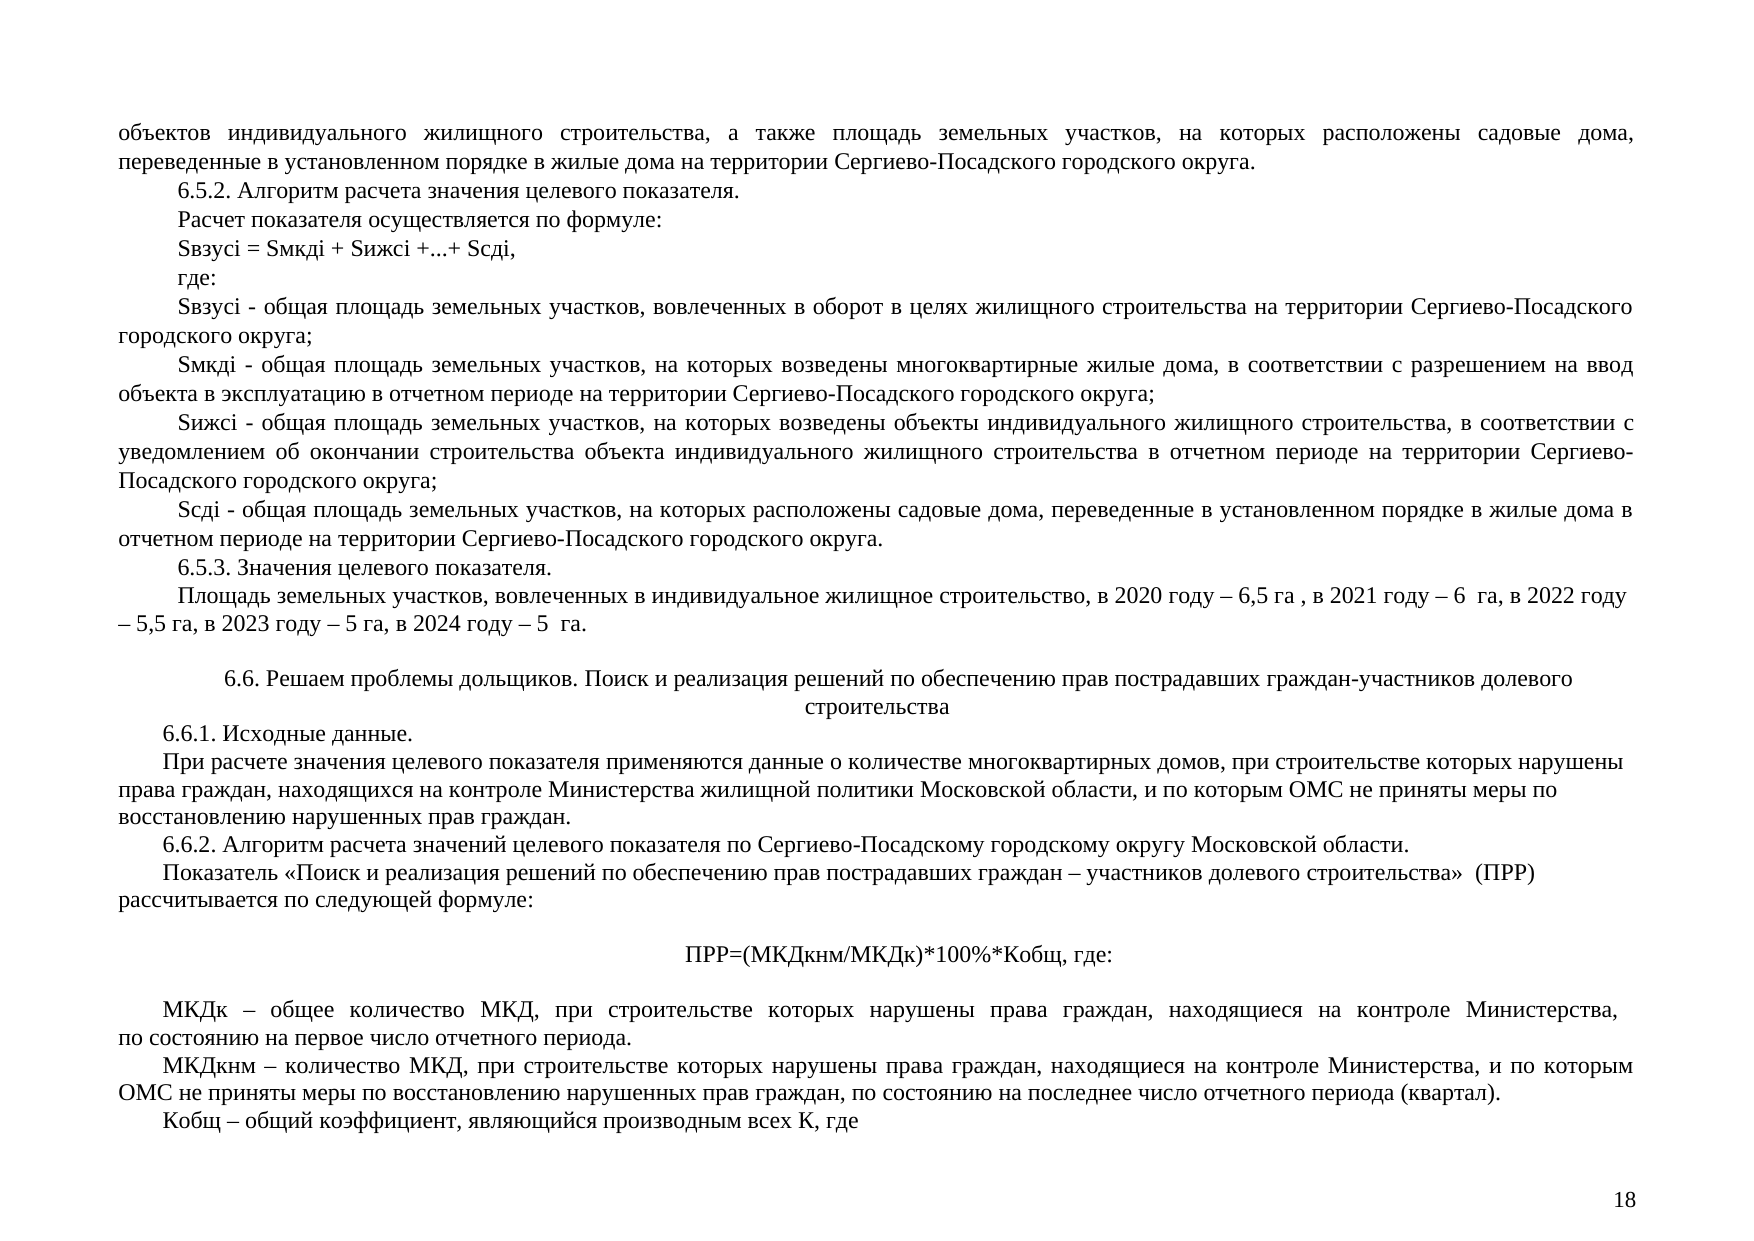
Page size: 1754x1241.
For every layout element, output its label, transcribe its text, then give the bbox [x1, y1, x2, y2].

list 6.6.1. Исходные данные. [118, 719, 1636, 747]
list МКДкнм – количество МКД, при строительстве которых нарушены права граждан, находящиеся на контроле Министерства, и по которым ОМС не приняты меры по восстановлению нарушенных прав граждан, по состоянию на последнее число отчетного периода (квартал). [118, 1051, 1636, 1106]
list Sсдi - общая площадь земельных участков, на которых расположены садовые дома, переведенные в установленном порядке в жилые дома в отчетном периоде на территории Сергиево-Посадского городского округа. [118, 494, 1636, 551]
list Показатель «Поиск и реализация решений по обеспечению прав пострадавших граждан – участников долевого строительства» (ПРР) рассчитывается по следующей формуле: [118, 857, 1636, 913]
list 6.6.2. Алгоритм расчета значений целевого показателя по Сергиево-Посадскому городскому округу Московской области. [118, 830, 1636, 857]
list Площадь земельных участков, вовлеченных в индивидуальное жилищное строительство, в 2020 году – 6,5 га , в 2021 году – 6 га, в 2022 году – 5,5 га, в 2023 году – 5 га, в 2024 году – 5 га. [118, 581, 1636, 637]
list При расчете значения целевого показателя применяются данные о количестве многоквартирных домов, при строительстве которых нарушены права граждан, находящихся на контроле Министерства жилищной политики Московской области, и по которым ОМС не приняты меры по восстановлению нарушенных прав граждан. [118, 747, 1636, 830]
list ПРР=(МКДкнм/МКДк)*100%*Кобщ, где: [118, 940, 1636, 968]
list Sвзусi - общая площадь земельных участков, вовлеченных в оборот в целях жилищного строительства на территории Сергиево-Посадского городского округа; [118, 292, 1636, 348]
list Кобщ – общий коэффициент, являющийся производным всех К, где [118, 1106, 1636, 1133]
list МКДк – общее количество МКД, при строительстве которых нарушены права граждан, находящиеся на контроле Министерства, по состоянию на первое число отчетного периода. [118, 996, 1636, 1051]
list Sвзусi = Sмкдi + Sижсi +...+ Sсдi, [118, 234, 1636, 262]
list Расчет показателя осуществляется по формуле: [118, 205, 1636, 233]
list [118, 118, 1636, 175]
list 6.5.2. Алгоритм расчета значения целевого показателя. [118, 176, 1636, 204]
list Sмкдi - общая площадь земельных участков, на которых возведены многоквартирные жилые дома, в соответствии с разрешением на ввод объекта в эксплуатацию в отчетном периоде на территории Сергиево-Посадского городского округа; [118, 350, 1636, 406]
list 6.6. Решаем проблемы дольщиков. Поиск и реализация решений по обеспечению прав пострадавших граждан-участников долевого строительства [118, 664, 1636, 719]
list где: [118, 263, 1636, 291]
list Sижсi - общая площадь земельных участков, на которых возведены объекты индивидуального жилищного строительства, в соответствии с уведомлением об окончании строительства объекта индивидуального жилищного строительства в отчетном периоде на территории Сергиево-Посадского городского округа; [118, 408, 1636, 493]
list 6.5.3. Значения целевого показателя. [118, 552, 1636, 580]
